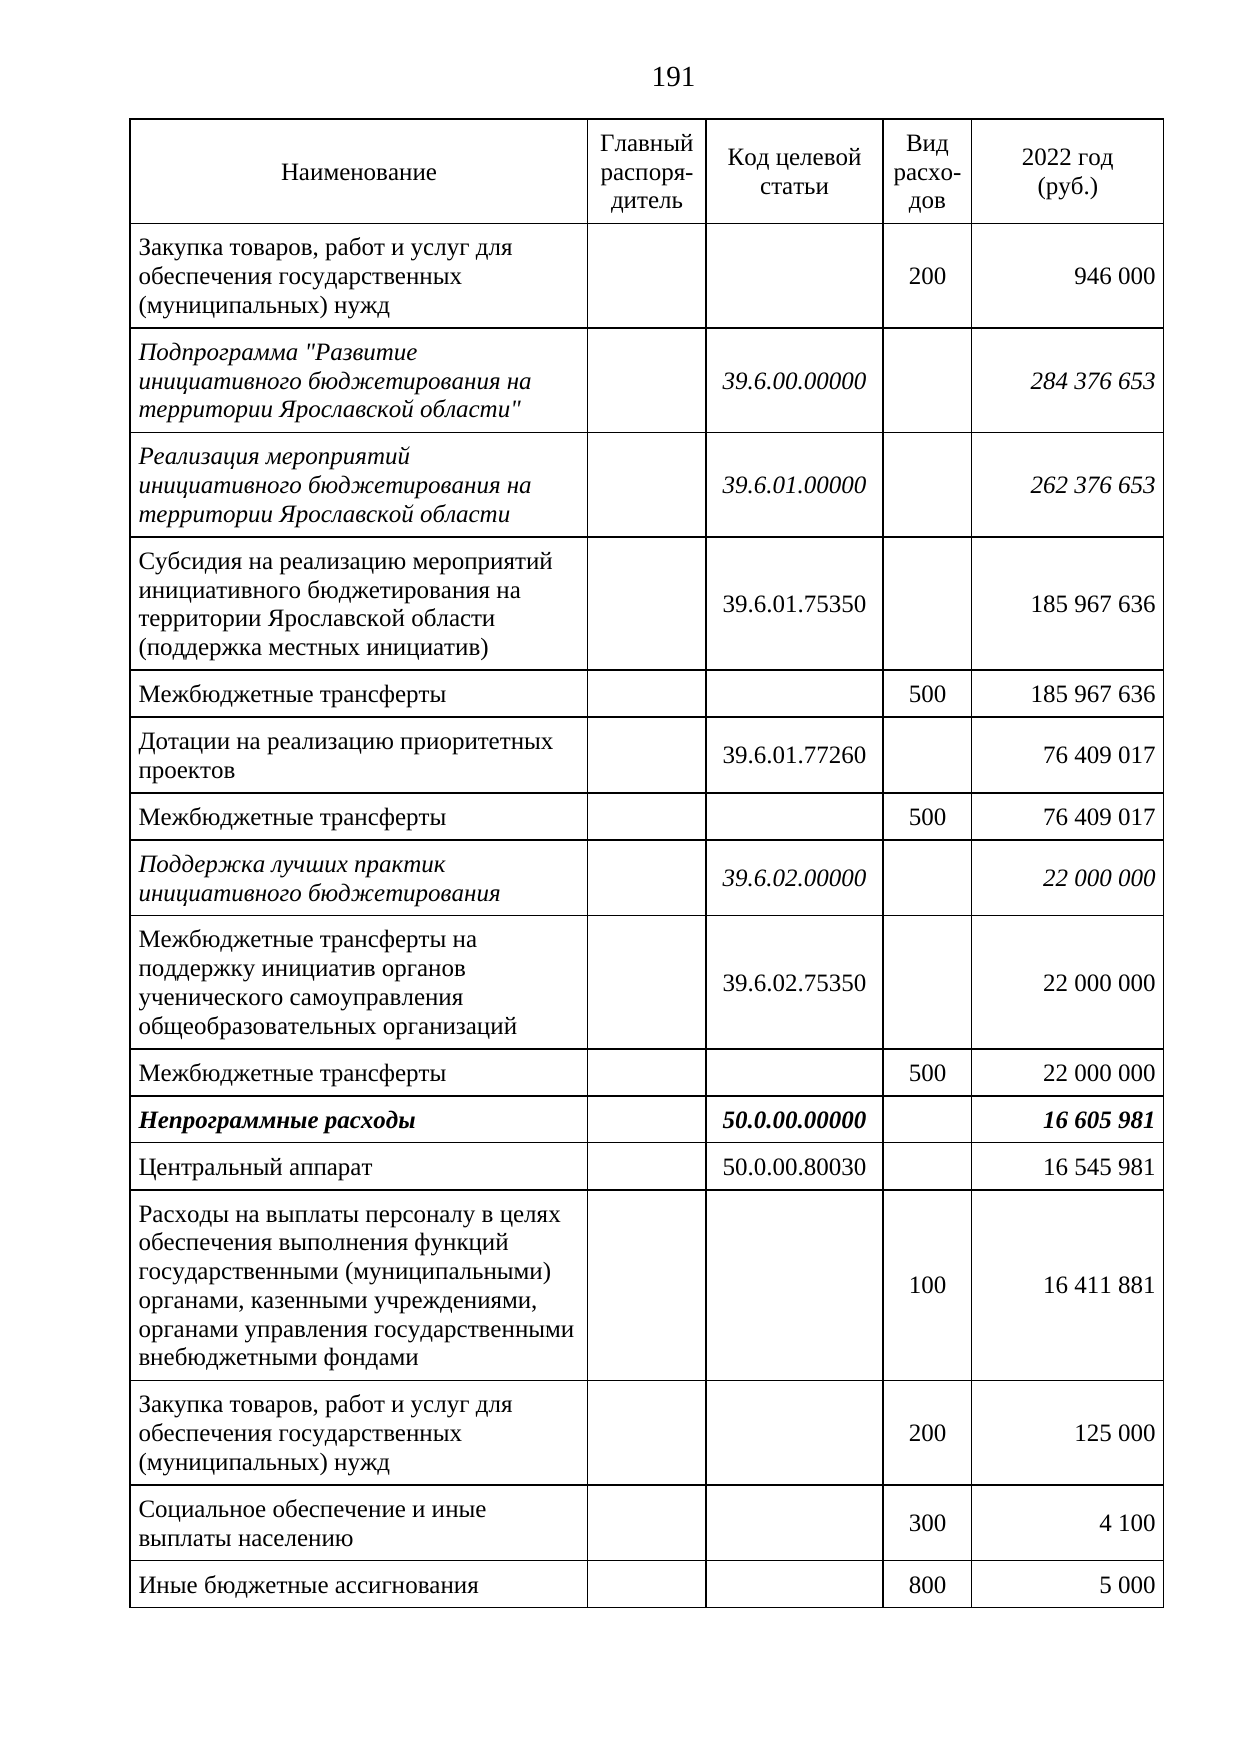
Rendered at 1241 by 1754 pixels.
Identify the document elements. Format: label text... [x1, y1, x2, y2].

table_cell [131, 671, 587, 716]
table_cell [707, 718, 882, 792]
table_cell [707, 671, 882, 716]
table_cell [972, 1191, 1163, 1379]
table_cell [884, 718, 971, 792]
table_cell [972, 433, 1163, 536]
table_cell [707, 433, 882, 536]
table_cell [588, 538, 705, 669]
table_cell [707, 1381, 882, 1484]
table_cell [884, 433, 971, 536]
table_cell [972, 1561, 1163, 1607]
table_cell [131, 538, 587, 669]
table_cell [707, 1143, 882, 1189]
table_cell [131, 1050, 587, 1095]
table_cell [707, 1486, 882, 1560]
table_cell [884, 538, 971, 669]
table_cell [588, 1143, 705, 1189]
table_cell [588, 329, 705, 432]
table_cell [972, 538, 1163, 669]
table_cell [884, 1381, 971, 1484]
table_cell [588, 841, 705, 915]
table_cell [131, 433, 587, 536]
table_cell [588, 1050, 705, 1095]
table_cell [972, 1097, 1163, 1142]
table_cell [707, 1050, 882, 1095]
table_header Наименование [131, 120, 587, 223]
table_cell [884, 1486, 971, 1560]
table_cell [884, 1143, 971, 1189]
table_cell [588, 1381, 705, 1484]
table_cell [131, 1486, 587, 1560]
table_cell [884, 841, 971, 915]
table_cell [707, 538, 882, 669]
table_header Главный распоря-дитель [588, 120, 705, 223]
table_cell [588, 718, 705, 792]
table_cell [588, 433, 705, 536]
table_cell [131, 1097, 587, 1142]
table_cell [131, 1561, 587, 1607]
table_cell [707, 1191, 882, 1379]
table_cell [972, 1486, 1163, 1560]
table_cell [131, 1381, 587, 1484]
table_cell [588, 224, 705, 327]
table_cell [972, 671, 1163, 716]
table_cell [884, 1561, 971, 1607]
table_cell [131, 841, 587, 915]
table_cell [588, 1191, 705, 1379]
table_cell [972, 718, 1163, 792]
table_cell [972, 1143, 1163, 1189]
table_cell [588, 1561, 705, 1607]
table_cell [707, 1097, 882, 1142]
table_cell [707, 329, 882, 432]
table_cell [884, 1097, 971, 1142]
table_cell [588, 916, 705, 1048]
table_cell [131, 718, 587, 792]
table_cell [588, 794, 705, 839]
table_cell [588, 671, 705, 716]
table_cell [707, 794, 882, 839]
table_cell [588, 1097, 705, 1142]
table_header Код целевой статьи [707, 120, 882, 223]
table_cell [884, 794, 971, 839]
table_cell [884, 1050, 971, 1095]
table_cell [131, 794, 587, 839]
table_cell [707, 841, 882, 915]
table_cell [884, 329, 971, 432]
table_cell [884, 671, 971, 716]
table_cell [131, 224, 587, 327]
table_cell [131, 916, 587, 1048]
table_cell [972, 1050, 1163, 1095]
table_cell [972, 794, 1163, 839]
table_header 2022 год (руб.) [972, 120, 1163, 223]
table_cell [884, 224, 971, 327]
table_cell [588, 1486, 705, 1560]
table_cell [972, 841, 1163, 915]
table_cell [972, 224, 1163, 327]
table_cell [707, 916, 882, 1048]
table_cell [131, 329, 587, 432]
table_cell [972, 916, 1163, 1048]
table_header Вид расхо-дов [884, 120, 971, 223]
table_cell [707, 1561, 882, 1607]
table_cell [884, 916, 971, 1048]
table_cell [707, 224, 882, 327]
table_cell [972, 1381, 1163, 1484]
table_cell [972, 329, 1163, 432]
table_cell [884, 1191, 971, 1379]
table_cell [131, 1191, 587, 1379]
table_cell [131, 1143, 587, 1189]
